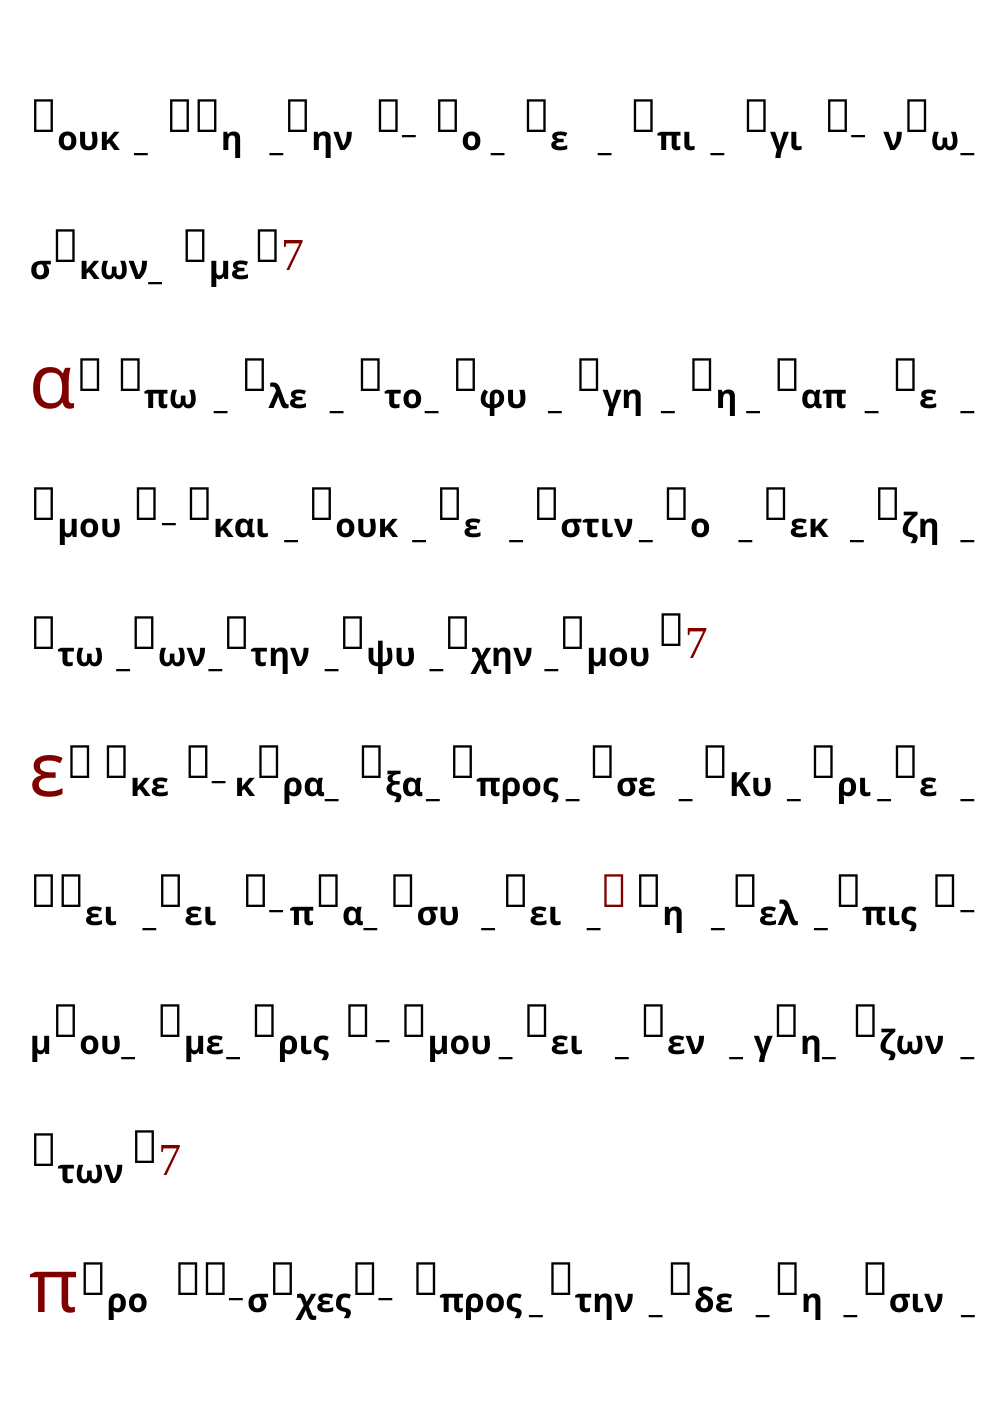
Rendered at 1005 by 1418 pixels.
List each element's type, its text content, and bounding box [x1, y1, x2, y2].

text ε κε_ κρα_ ξα_ προς_ σε_ Κυ_ ρι_.ε_ ει_.ει_ πα_ συ_ ει_ η_ ελ_ πις_ μου_ με_ ρις_ μου_ ει_ εν_ γη_ ζων_ των [29, 675, 974, 1192]
text α πω_ λε_ το_ φυ_ γη_ η_ απ_ ε_ μου_ και_ ουκ_ ε_ στιν_ ο_ εκ_ ζη_ τω_ ων_ την_ ψυ_ χην_ μου [29, 288, 974, 675]
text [29, 29, 974, 288]
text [29, 1192, 974, 1321]
